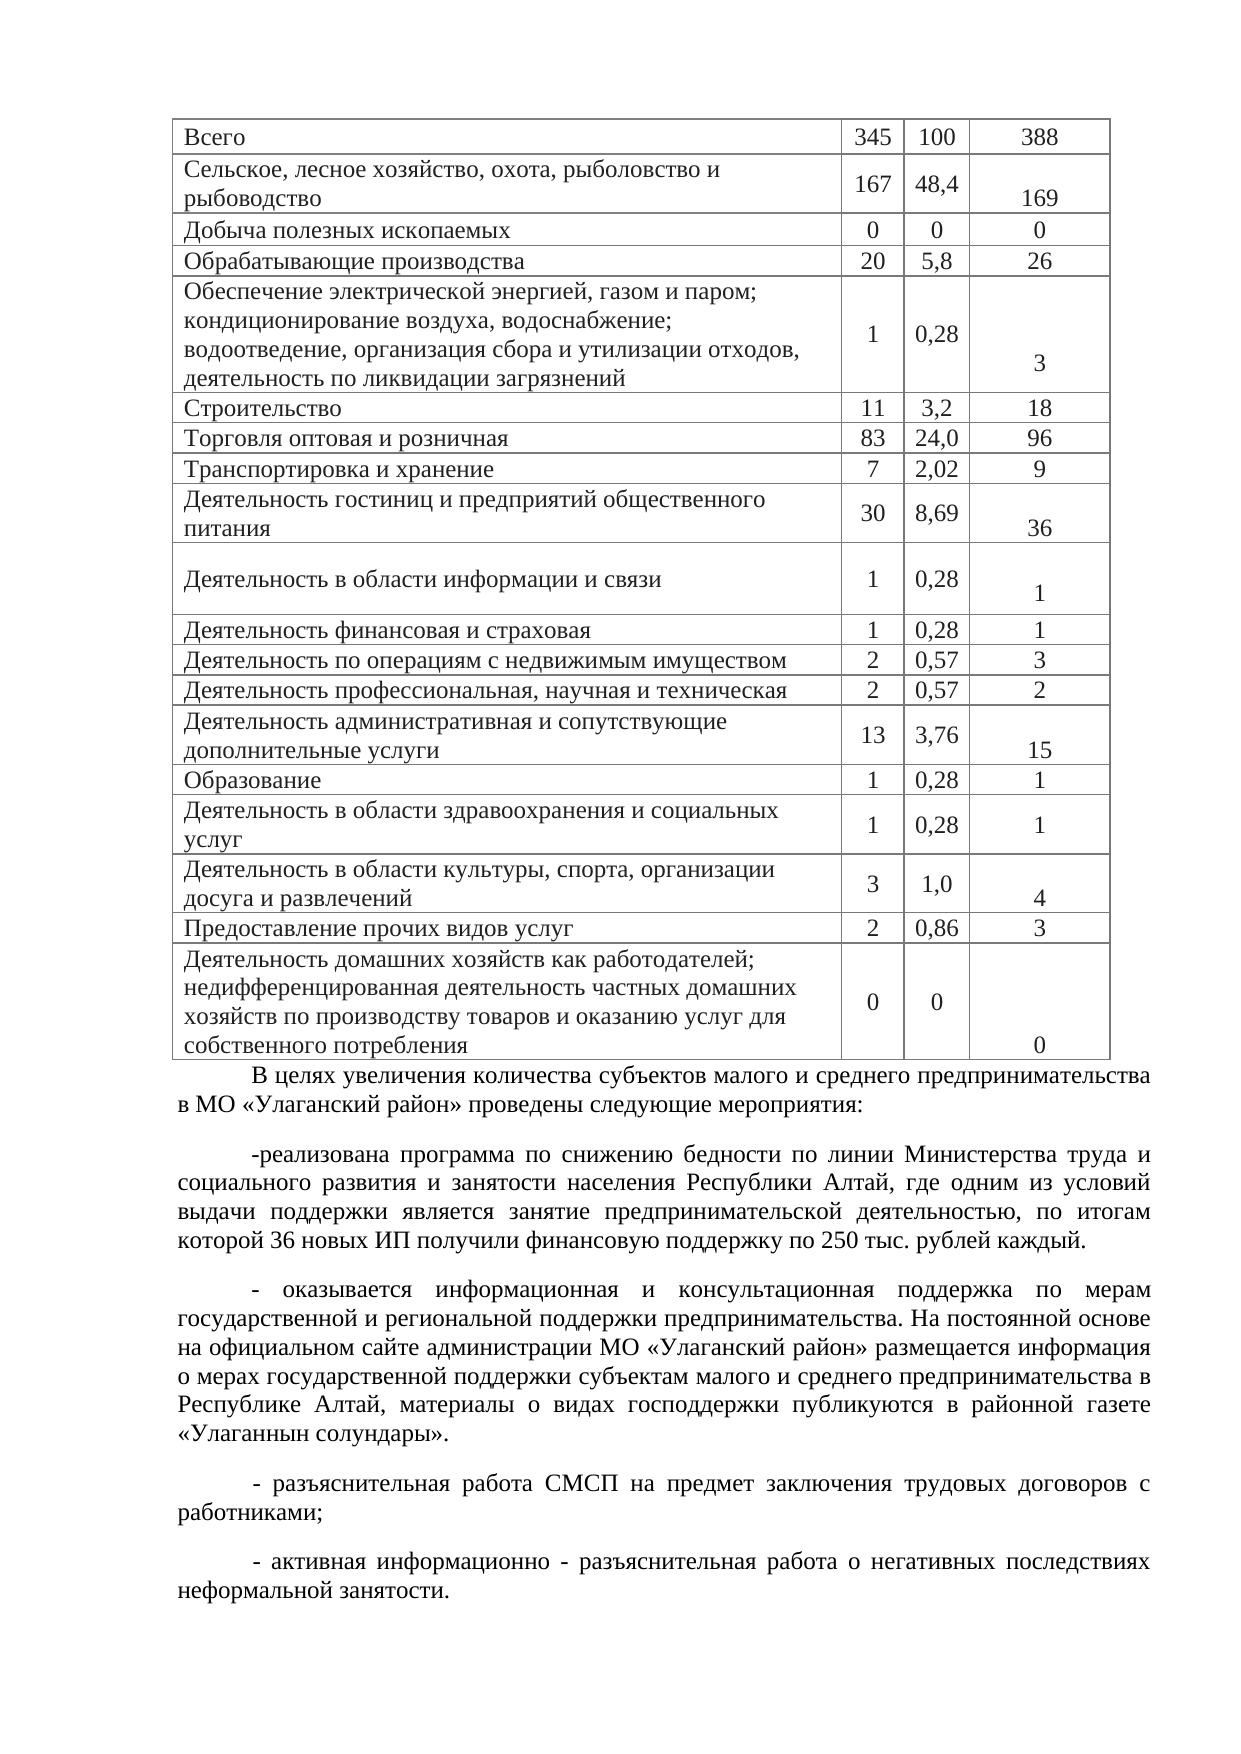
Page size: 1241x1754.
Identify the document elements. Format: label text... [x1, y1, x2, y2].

text - оказывается информационная и консультационная поддержка по мерам государственной и региональной поддержки предпринимательства. На постоянной основе на официальном сайте администрации МО «Улаганский район» размещается информация о мерах государственной поддержки субъектам малого и среднего предпринимательства в Республике Алтай, материалы о видах господдержки публикуются в районной газете «Улаганнын солундары». [177, 1274, 1152, 1447]
table_cell 0,28 [905, 277, 969, 391]
table_cell Деятельность гостиниц и предприятий общественного питания [173, 484, 841, 541]
table_cell Деятельность в области здравоохранения и социальных услуг [173, 795, 841, 853]
table_cell 8,69 [905, 484, 969, 541]
table_cell Деятельность в области информации и связи [173, 543, 841, 613]
table_cell Деятельность в области культуры, спорта, организации досуга и развлечений [173, 855, 841, 912]
table_cell 0,28 [905, 795, 969, 853]
table_cell 3 [970, 277, 1109, 391]
table_cell 0 [905, 214, 969, 244]
table_cell Деятельность домашних хозяйств как работодателей; недифференцированная деятельность частных домашних хозяйств по производству товаров и оказанию услуг для собственного потребления [173, 944, 841, 1059]
table_cell 388 [970, 120, 1109, 153]
table_cell 1 [842, 795, 903, 853]
text -реализована программа по снижению бедности по линии Министерства труда и социального развития и занятости населения Республики Алтай, где одним из условий выдачи поддержки является занятие предпринимательской деятельностью, по итогам которой 36 новых ИП получили финансовую поддержку по 250 тыс. рублей каждый. [177, 1139, 1152, 1254]
table_cell Обрабатывающие производства [173, 246, 841, 275]
table_cell Деятельность административная и сопутствующие дополнительные услуги [173, 706, 841, 763]
table_cell 7 [842, 454, 903, 482]
table_cell Деятельность финансовая и страховая [173, 615, 841, 644]
table_cell 18 [970, 393, 1109, 422]
table_cell Образование [173, 765, 841, 794]
table_cell Транспортировка и хранение [173, 454, 841, 482]
table_cell Сельское, лесное хозяйство, охота, рыболовство и рыбоводство [173, 155, 841, 212]
table_cell 5,8 [905, 246, 969, 275]
table_cell 3,2 [905, 393, 969, 422]
table_cell 0 [905, 944, 969, 1059]
text В целях увеличения количества субъектов малого и среднего предпринимательства в МО «Улаганский район» проведены следующие мероприятия: [177, 1060, 1152, 1118]
table_cell 0,28 [905, 543, 969, 613]
table_cell 11 [842, 393, 903, 422]
table_cell 0,86 [905, 913, 969, 942]
table_cell 36 [970, 484, 1109, 541]
table_cell 1 [970, 795, 1109, 853]
table_cell Добыча полезных ископаемых [173, 214, 841, 244]
table_cell 3 [970, 645, 1109, 674]
table_cell 1 [842, 543, 903, 613]
table_cell Строительство [173, 393, 841, 422]
table_cell 1 [842, 277, 903, 391]
table_cell Деятельность по операциям с недвижимым имуществом [173, 645, 841, 674]
table_cell 9 [970, 454, 1109, 482]
table_cell 1 [970, 543, 1109, 613]
table_cell 1 [842, 615, 903, 644]
table_cell 169 [970, 155, 1109, 212]
table_cell 2 [842, 645, 903, 674]
text - активная информационно - разъяснительная работа о негативных последствиях неформальной занятости. [177, 1546, 1152, 1604]
table_cell 0 [970, 944, 1109, 1059]
table_cell 0,28 [905, 765, 969, 794]
table_cell 4 [970, 855, 1109, 912]
table_cell 0,57 [905, 645, 969, 674]
table_cell 13 [842, 706, 903, 763]
table_cell 2 [842, 913, 903, 942]
table_cell Торговля оптовая и розничная [173, 423, 841, 452]
table_cell 20 [842, 246, 903, 275]
table_cell Всего [173, 120, 841, 153]
table_cell 3 [970, 913, 1109, 942]
table_cell 0,28 [905, 615, 969, 644]
table_cell 30 [842, 484, 903, 541]
table_cell 48,4 [905, 155, 969, 212]
table_cell 2 [970, 676, 1109, 704]
table_cell 26 [970, 246, 1109, 275]
table_cell 96 [970, 423, 1109, 452]
table_cell 24,0 [905, 423, 969, 452]
table_cell 100 [905, 120, 969, 153]
table_cell Деятельность профессиональная, научная и техническая [173, 676, 841, 704]
table_cell 15 [970, 706, 1109, 763]
table_cell Предоставление прочих видов услуг [173, 913, 841, 942]
text - разъяснительная работа СМСП на предмет заключения трудовых договоров с работниками; [177, 1468, 1152, 1525]
table_cell 2 [842, 676, 903, 704]
table_cell 1 [842, 765, 903, 794]
table_cell 0 [970, 214, 1109, 244]
table_cell 83 [842, 423, 903, 452]
table_cell 1 [970, 765, 1109, 794]
table_cell 167 [842, 155, 903, 212]
table_cell 2,02 [905, 454, 969, 482]
table_cell 1 [970, 615, 1109, 644]
table_cell 345 [842, 120, 903, 153]
table_cell 3,76 [905, 706, 969, 763]
table_cell 0 [842, 214, 903, 244]
table_cell 0,57 [905, 676, 969, 704]
table_cell 0 [842, 944, 903, 1059]
table_cell Обеспечение электрической энергией, газом и паром; кондиционирование воздуха, водоснабжение; водоотведение, организация сбора и утилизации отходов, деятельность по ликвидации загрязнений [173, 277, 841, 391]
table_cell 1,0 [905, 855, 969, 912]
table_cell 3 [842, 855, 903, 912]
